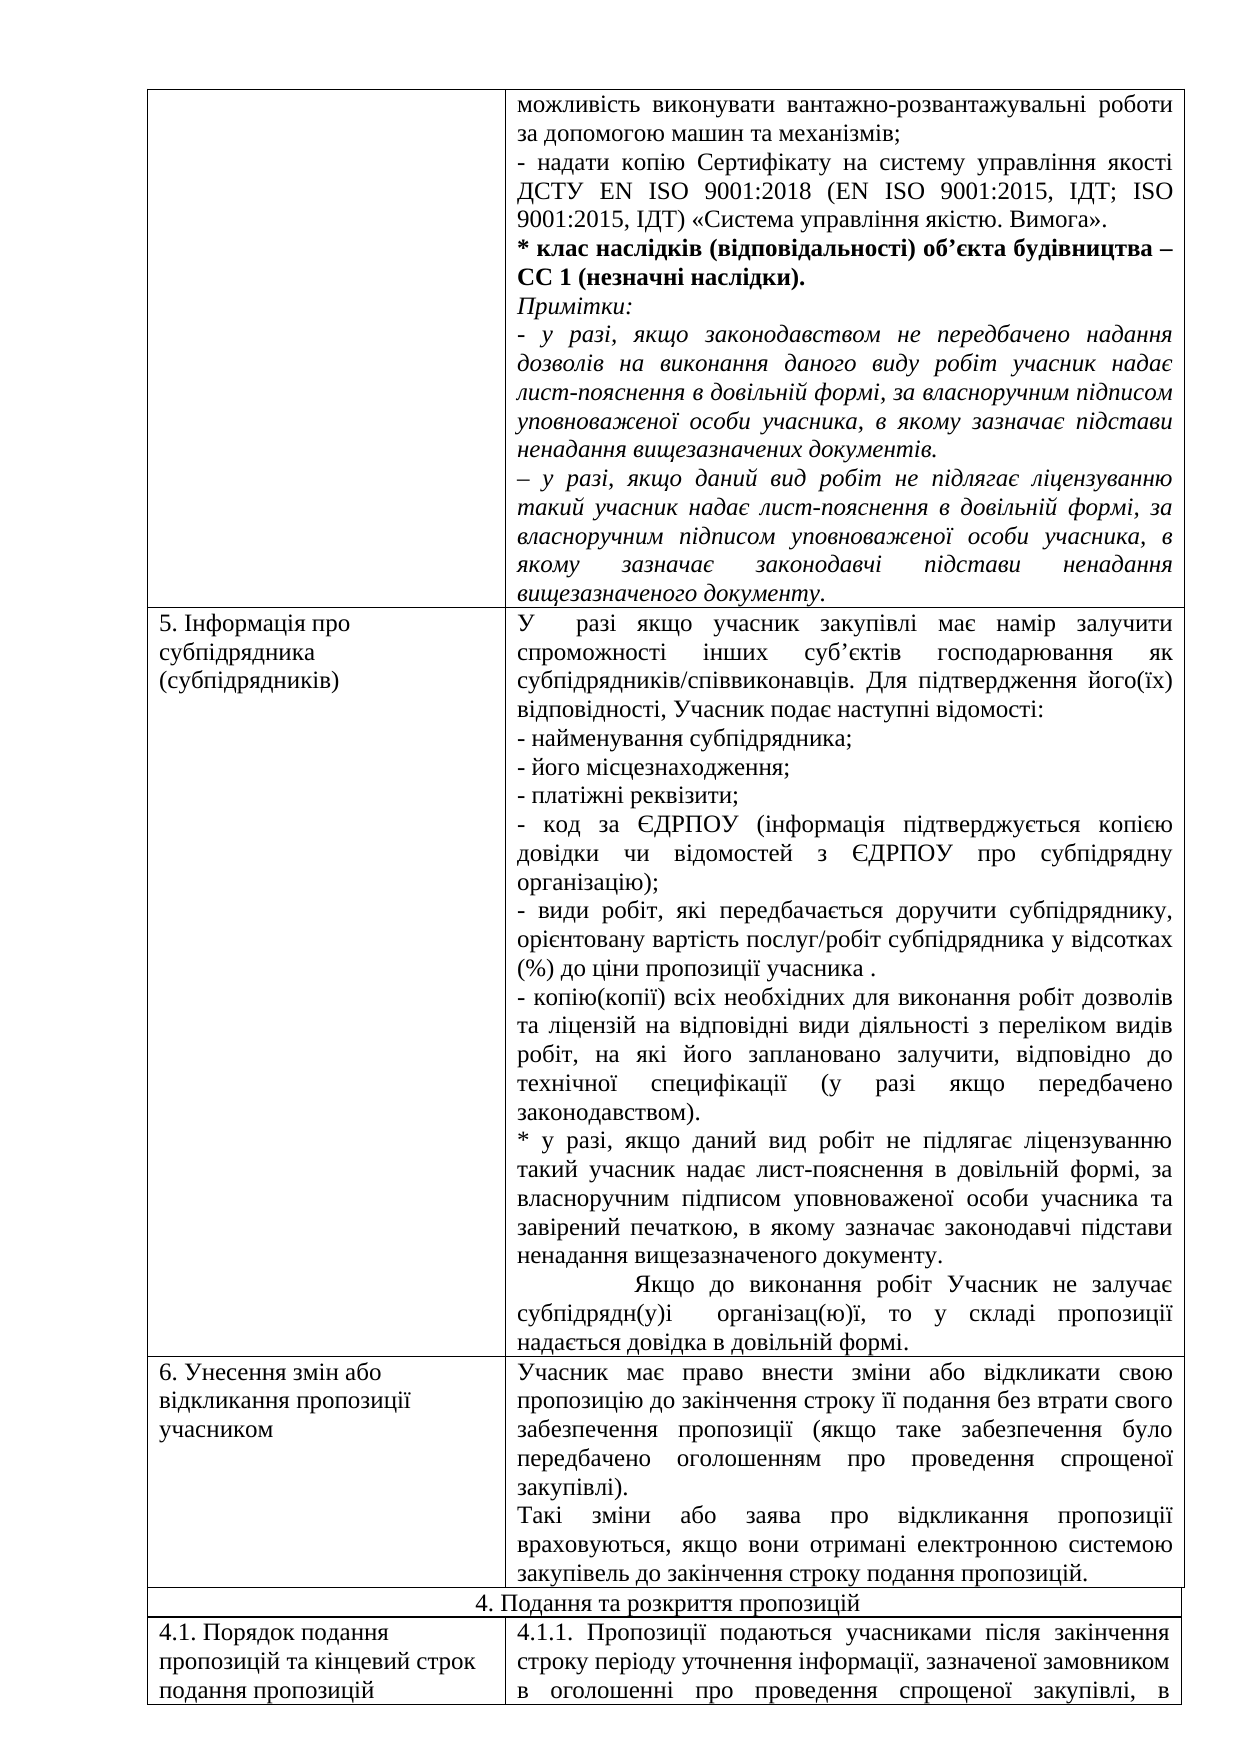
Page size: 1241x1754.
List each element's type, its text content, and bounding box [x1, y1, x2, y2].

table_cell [148, 90, 505, 607]
table_cell Учасник має право внести зміни або відкликати свою пропозицію до закінчення строку її подання без втрати свого забезпечення пропозиції (якщо таке забезпечення було передбачено оголошенням про проведення спрощеної закупівлі). Такі зміни або заява про відкликання пропозиції враховуються, якщо вони отримані електронною системою закупівель до закінчення строку подання пропозицій. [506, 1357, 1184, 1587]
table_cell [148, 1618, 505, 1704]
table_cell 5. Інформація про субпідрядника (субпідрядників) [148, 608, 505, 1356]
table_cell 6. Унесення змін або відкликання пропозиції учасником [148, 1357, 505, 1587]
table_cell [506, 1618, 1181, 1704]
table_cell 4. Подання та розкриття пропозицій [148, 1588, 1181, 1616]
table_cell У разі якщо учасник закупівлі має намір залучити спроможності інших суб’єктів господарювання як субпідрядників/співвиконавців. Для підтвердження його(їх) відповідності, Учасник подає наступні відомості: - найменування субпідрядника; - його місцезнаходження; - платіжні реквізити; - код за ЄДРПОУ (інформація підтверджується копією довідки чи відомостей з ЄДРПОУ про субпідрядну організацію); - види робіт, які передбачається доручити субпідряднику, орієнтовану вартість послуг/робіт субпідрядника у відсотках (%) до ціни пропозиції учасника . - копію(копії) всіх необхідних для виконання робіт дозволів та ліцензій на відповідні види діяльності з переліком видів робіт, на які його заплановано залучити, відповідно до технічної специфікації (у разі якщо передбачено законодавством). * у разі, якщо даний вид робіт не підлягає ліцензуванню такий учасник надає лист-пояснення в довільній формі, за власноручним підписом уповноваженої особи учасника та завірений печаткою, в якому зазначає законодавчі підстави ненадання вищезазначеного документу. Якщо до виконання робіт Учасник не залучає субпідрядн(у)і організац(ю)ї, то у складі пропозиції надається довідка в довільній формі. [506, 608, 1184, 1356]
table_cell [506, 90, 1184, 607]
